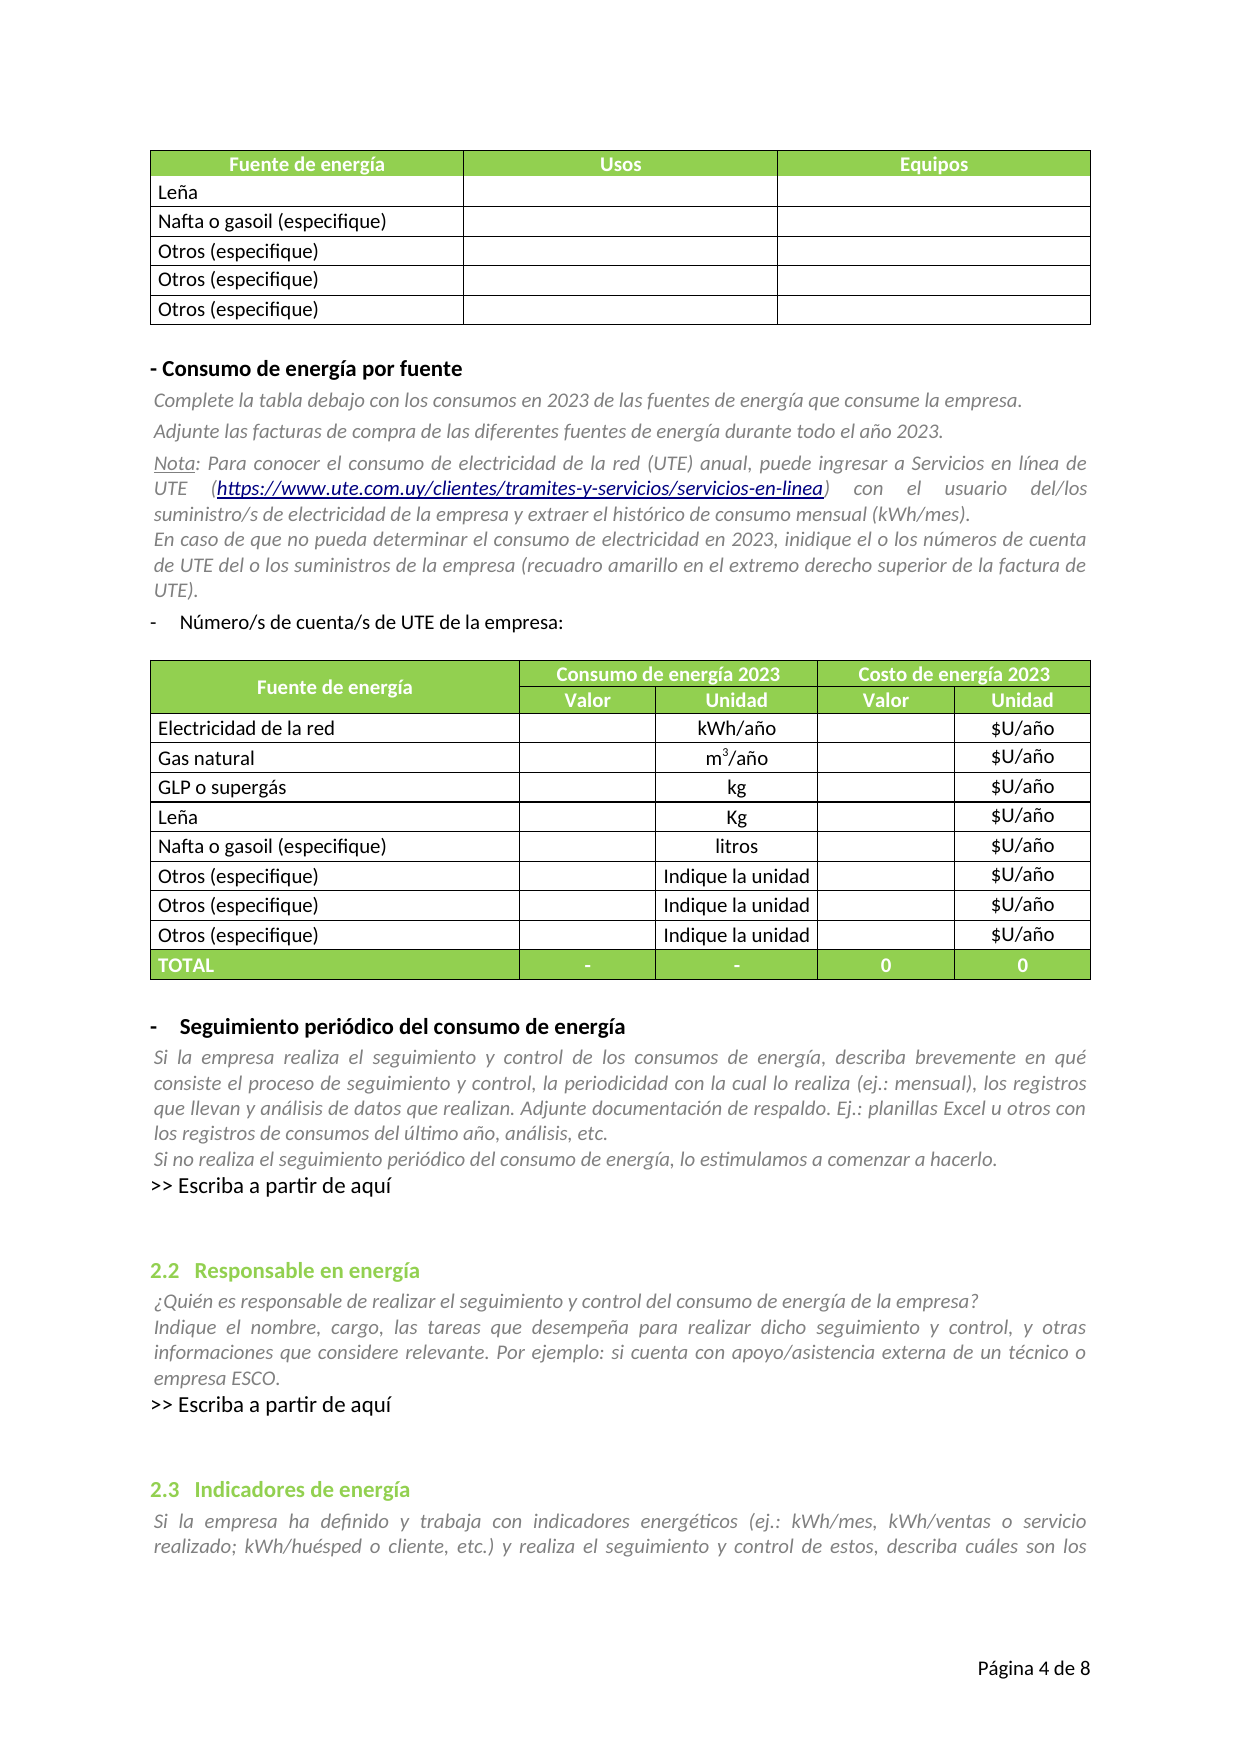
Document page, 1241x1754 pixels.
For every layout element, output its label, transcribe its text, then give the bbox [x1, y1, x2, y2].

table_cell [778, 296, 1090, 324]
table_cell Leña [151, 176, 463, 206]
table_cell [818, 773, 954, 801]
table_cell Gas natural [151, 743, 519, 772]
table_cell $U/año [955, 803, 1090, 831]
table_cell Leña [151, 803, 519, 831]
table_cell [818, 891, 954, 920]
table_cell Otros (especifique) [151, 237, 463, 265]
text Adjunte las facturas de compra de las diferentes fuentes de energía durante todo el año 2023. [153, 418, 1090, 444]
table_cell kg [656, 773, 817, 801]
table_cell - [520, 950, 655, 979]
text >> Escriba a partir de aquí [150, 1171, 1090, 1199]
table_cell [520, 773, 655, 801]
text ¿Quién es responsable de realizar el seguimiento y control del consumo de energía de la empresa? [153, 1289, 1090, 1314]
table_header Consumo de energía 2023 [520, 661, 817, 686]
text >> Escriba a partir de aquí [150, 1390, 1090, 1418]
table_cell [778, 266, 1090, 295]
table_cell Indique la unidad [656, 921, 817, 949]
table_cell $U/año [955, 832, 1090, 861]
table_cell [464, 176, 777, 206]
table_cell Indique la unidad [656, 862, 817, 890]
table_cell $U/año [955, 862, 1090, 890]
table_header Usos [464, 151, 777, 176]
table_header Equipos [778, 151, 1090, 176]
table_cell [464, 207, 777, 236]
text Si no realiza el seguimiento periódico del consumo de energía, lo estimulamos a comenzar a hacerlo. [153, 1146, 1090, 1171]
table_header Fuente de energía [151, 151, 463, 176]
table_cell 0 [955, 950, 1090, 979]
table_cell [464, 296, 777, 324]
table_cell Kg [656, 803, 817, 831]
table_cell litros [656, 832, 817, 861]
text Indique el nombre, cargo, las tareas que desempeña para realizar dicho seguimiento y control, y otras informaciones que considere relevante. Por ejemplo: si cuenta con apoyo/asistencia externa de un técnico o empresa ESCO. [153, 1314, 1090, 1390]
table_header Fuente de energía [151, 661, 519, 713]
text Nota: Para conocer el consumo de electricidad de la red (UTE) anual, puede ingresar a Servicios en línea de UTE (https://www.ute.com.uy/clientes/tramites-y-servicios/servicios-en-linea) con el usuario del/los suministro/s de electricidad de la empresa y extraer el histórico de consumo mensual (kWh/mes). [153, 450, 1090, 526]
table_cell $U/año [955, 714, 1090, 742]
table_cell $U/año [955, 891, 1090, 920]
table_cell Otros (especifique) [151, 296, 463, 324]
text - Consumo de energía por fuente [150, 354, 1090, 383]
table_cell Unidad [955, 687, 1090, 713]
text Complete la tabla debajo con los consumos en 2023 de las fuentes de energía que consume la empresa. [153, 387, 1090, 412]
table_cell [520, 714, 655, 742]
table_header Costo de energía 2023 [818, 661, 1090, 686]
table_cell m3/año [656, 743, 817, 772]
subtitle Indicadores de energía [150, 1476, 1090, 1504]
table_cell $U/año [955, 773, 1090, 801]
table_cell [818, 803, 954, 831]
table_cell [520, 832, 655, 861]
table_cell Nafta o gasoil (especifique) [151, 832, 519, 861]
table_cell [464, 266, 777, 295]
table_cell [818, 921, 954, 949]
table_cell 0 [818, 950, 954, 979]
table_cell $U/año [955, 921, 1090, 949]
table_cell [520, 803, 655, 831]
table_cell [520, 921, 655, 949]
table_cell TOTAL [151, 950, 519, 979]
table_cell GLP o supergás [151, 773, 519, 801]
list Número/s de cuenta/s de UTE de la empresa: [150, 609, 1090, 634]
table_cell [818, 714, 954, 742]
table_cell [520, 743, 655, 772]
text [153, 1508, 1090, 1559]
table_cell Electricidad de la red [151, 714, 519, 742]
table_cell [464, 237, 777, 265]
table_cell [520, 862, 655, 890]
table_cell Otros (especifique) [151, 891, 519, 920]
text En caso de que no pueda determinar el consumo de electricidad en 2023, inidique el o los números de cuenta de UTE del o los suministros de la empresa (recuadro amarillo en el extremo derecho superior de la factura de UTE). [153, 526, 1090, 603]
table_cell [778, 207, 1090, 236]
table_cell Otros (especifique) [151, 862, 519, 890]
table_cell Valor [818, 687, 954, 713]
list Seguimiento periódico del consumo de energía [150, 1012, 1090, 1040]
table_cell [520, 891, 655, 920]
table_cell Nafta o gasoil (especifique) [151, 207, 463, 236]
table_cell - [656, 950, 817, 979]
table_cell kWh/año [656, 714, 817, 742]
text Si la empresa realiza el seguimiento y control de los consumos de energía, describa brevemente en qué consiste el proceso de seguimiento y control, la periodicidad con la cual lo realiza (ej.: mensual), los registros que llevan y análisis de datos que realizan. Adjunte documentación de respaldo. Ej.: planillas Excel u otros con los registros de consumos del último año, análisis, etc. [153, 1044, 1090, 1146]
table_cell Otros (especifique) [151, 266, 463, 295]
table_cell [818, 832, 954, 861]
table_cell [778, 237, 1090, 265]
table_cell Otros (especifique) [151, 921, 519, 949]
table_cell [778, 176, 1090, 206]
subtitle Responsable en energía [150, 1257, 1090, 1284]
table_cell Unidad [656, 687, 817, 713]
table_cell $U/año [955, 743, 1090, 772]
table_cell Indique la unidad [656, 891, 817, 920]
table_cell [818, 743, 954, 772]
table_cell [818, 862, 954, 890]
table_cell Valor [520, 687, 655, 713]
